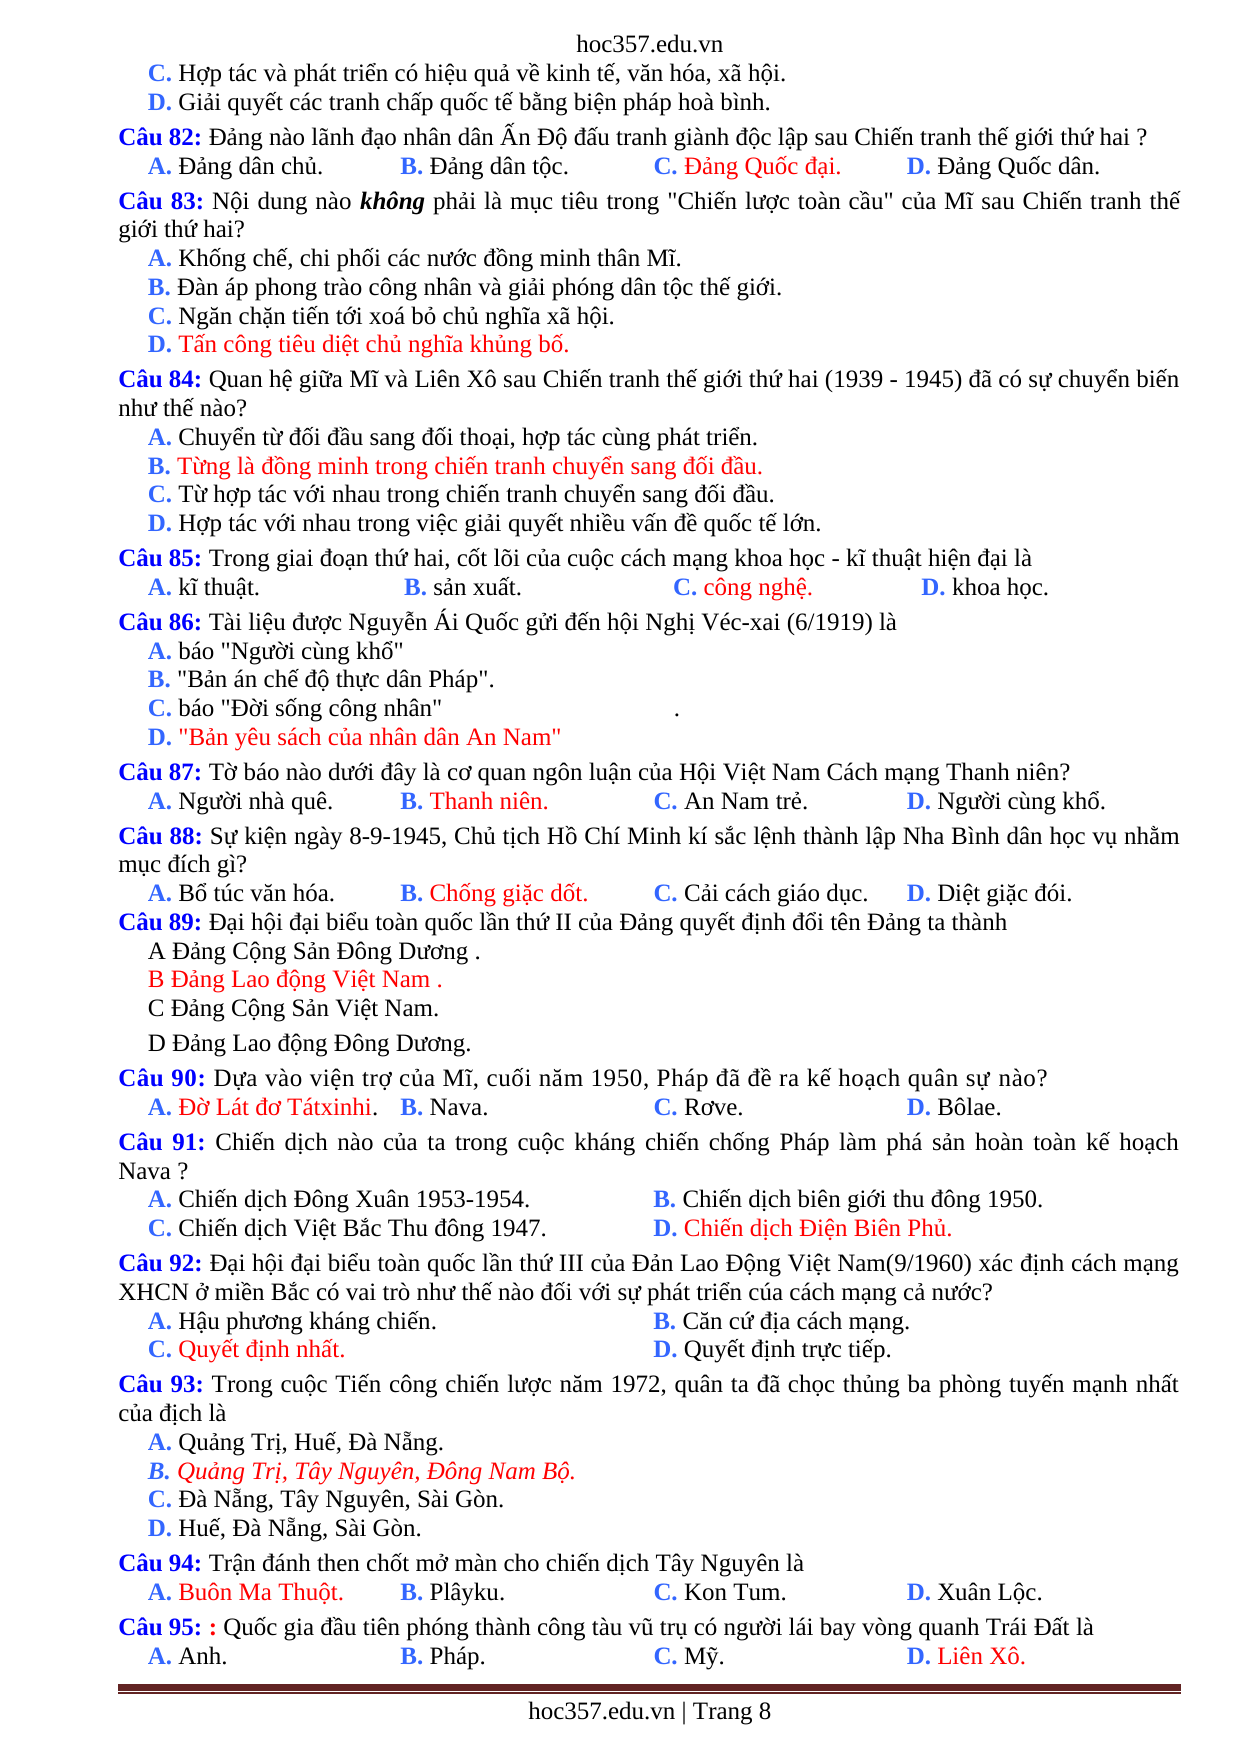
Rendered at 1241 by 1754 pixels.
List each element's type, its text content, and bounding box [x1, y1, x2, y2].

text A. báo "Người cùng khổ" [118, 636, 1181, 664]
text A. Bổ túc văn hóa. B. Chống giặc dốt. C. Cải cách giáo dục. D. Diệt giặc đói. [118, 878, 1181, 907]
text A. Đờ Lát đơ Tátxinhi. B. Nava. C. Rơve. D. Bôlae. [118, 1092, 1181, 1121]
text B. Từng là đồng minh trong chiến tranh chuyển sang đối đầu. [118, 451, 1181, 479]
text Câu 84: Quan hệ giữa Mĩ và Liên Xô sau Chiến tranh thế giới thứ hai (1939 - 1945) đã có sự chuyển biến như thế nào? [118, 364, 1181, 422]
text C. Hợp tác và phát triển có hiệu quả về kinh tế, văn hóa, xã hội. [118, 58, 1181, 87]
text C. Chiến dịch Việt Bắc Thu đông 1947. D. Chiến dịch Điện Biên Phủ. [118, 1213, 1181, 1242]
text Câu 86: Tài liệu được Nguyễn Ái Quốc gửi đến hội Nghị Véc-xai (6/1919) là [118, 607, 1181, 636]
text A. Buôn Ma Thuột. B. Plâyku. C. Kon Tum. D. Xuân Lộc. [118, 1577, 1181, 1606]
text A. Chiến dịch Đông Xuân 1953-1954. B. Chiến dịch biên giới thu đông 1950. [118, 1184, 1181, 1213]
text Câu 93: Trong cuộc Tiến công chiến lược năm 1972, quân ta đã chọc thủng ba phòng tuyến mạnh nhất của địch là [118, 1369, 1181, 1427]
text Câu 91: Chiến dịch nào của ta trong cuộc kháng chiến chống Pháp làm phá sản hoàn toàn kế hoạch Nava ? [118, 1127, 1181, 1184]
text Câu 90: Dựa vào viện trợ của Mĩ, cuối năm 1950, Pháp đã đề ra kế hoạch quân sự nào? [118, 1063, 1181, 1092]
text D. Giải quyết các tranh chấp quốc tế bằng biện pháp hoà bình. [118, 87, 1181, 116]
text A. kĩ thuật. B. sản xuất. C. công nghệ. D. khoa học. [118, 572, 1181, 601]
text A Đảng Cộng Sản Đông Dương . [118, 936, 1181, 964]
text C. Từ hợp tác với nhau trong chiến tranh chuyển sang đối đầu. [118, 479, 1181, 508]
text D. Huế, Đà Nẵng, Sài Gòn. [118, 1513, 1181, 1542]
text Câu 87: Tờ báo nào dưới đây là cơ quan ngôn luận của Hội Việt Nam Cách mạng Thanh niên? [118, 757, 1181, 786]
text B. Quảng Trị, Tây Nguyên, Đông Nam Bộ. [118, 1456, 1181, 1484]
text A. Chuyển từ đối đầu sang đối thoại, hợp tác cùng phát triển. [118, 422, 1181, 451]
text D. Hợp tác với nhau trong việc giải quyết nhiều vấn đề quốc tế lớn. [118, 508, 1181, 537]
text Câu 82: Đảng nào lãnh đạo nhân dân Ấn Độ đấu tranh giành độc lập sau Chiến tranh thế giới thứ hai ? [118, 122, 1181, 151]
text Câu 88: Sự kiện ngày 8-9-1945, Chủ tịch Hồ Chí Minh kí sắc lệnh thành lập Nha Bình dân học vụ nhằm mục đích gì? [118, 821, 1181, 878]
text Câu 83: Nội dung nào không phải là mục tiêu trong "Chiến lược toàn cầu" của Mĩ sau Chiến tranh thế giới thứ hai? [118, 186, 1181, 243]
text Câu 89: Đại hội đại biểu toàn quốc lần thứ II của Đảng quyết định đổi tên Đảng ta thành [118, 907, 1181, 936]
text D. Tấn công tiêu diệt chủ nghĩa khủng bố. [118, 329, 1181, 358]
text C. báo "Đời sống công nhân" . [118, 693, 1181, 722]
text B. "Bản án chế độ thực dân Pháp". [118, 664, 1181, 693]
text Câu 92: Đại hội đại biểu toàn quốc lần thứ III của Đản Lao Động Việt Nam(9/1960) xác định cách mạng XHCN ở miền Bắc có vai trò như thế nào đối với sự phát triển cúa cách mạng cả nước? [118, 1248, 1181, 1306]
text Câu 95: : Quốc gia đầu tiên phóng thành công tàu vũ trụ có người lái bay vòng quanh Trái Đất là [118, 1612, 1181, 1641]
text A. Đảng dân chủ. B. Đảng dân tộc. C. Đảng Quốc đại. D. Đảng Quốc dân. [118, 151, 1181, 179]
text D Đảng Lao động Đông Dương. [118, 1028, 1181, 1057]
text A. Hậu phương kháng chiến. B. Căn cứ địa cách mạng. [118, 1306, 1181, 1334]
text Câu 85: Trong giai đoạn thứ hai, cốt lõi của cuộc cách mạng khoa học - kĩ thuật hiện đại là [118, 543, 1181, 572]
text A. Khống chế, chi phối các nước đồng minh thân Mĩ. [118, 243, 1181, 272]
text B Đảng Lao động Việt Nam . [118, 964, 1181, 993]
text C Đảng Cộng Sản Việt Nam. [118, 993, 1181, 1022]
text C. Đà Nẵng, Tây Nguyên, Sài Gòn. [118, 1484, 1181, 1513]
text C. Ngăn chặn tiến tới xoá bỏ chủ nghĩa xã hội. [118, 301, 1181, 329]
text Câu 94: Trận đánh then chốt mở màn cho chiến dịch Tây Nguyên là [118, 1548, 1181, 1577]
text A. Anh. B. Pháp. C. Mỹ. D. Liên Xô. [118, 1641, 1181, 1669]
text A. Quảng Trị, Huế, Đà Nẵng. [118, 1427, 1181, 1456]
text A. Người nhà quê. B. Thanh niên. C. An Nam trẻ. D. Người cùng khổ. [118, 786, 1181, 814]
text C. Quyết định nhất. D. Quyết định trực tiếp. [118, 1334, 1181, 1363]
text D. "Bản yêu sách của nhân dân An Nam" [118, 722, 1181, 751]
text B. Đàn áp phong trào công nhân và giải phóng dân tộc thế giới. [118, 272, 1181, 301]
